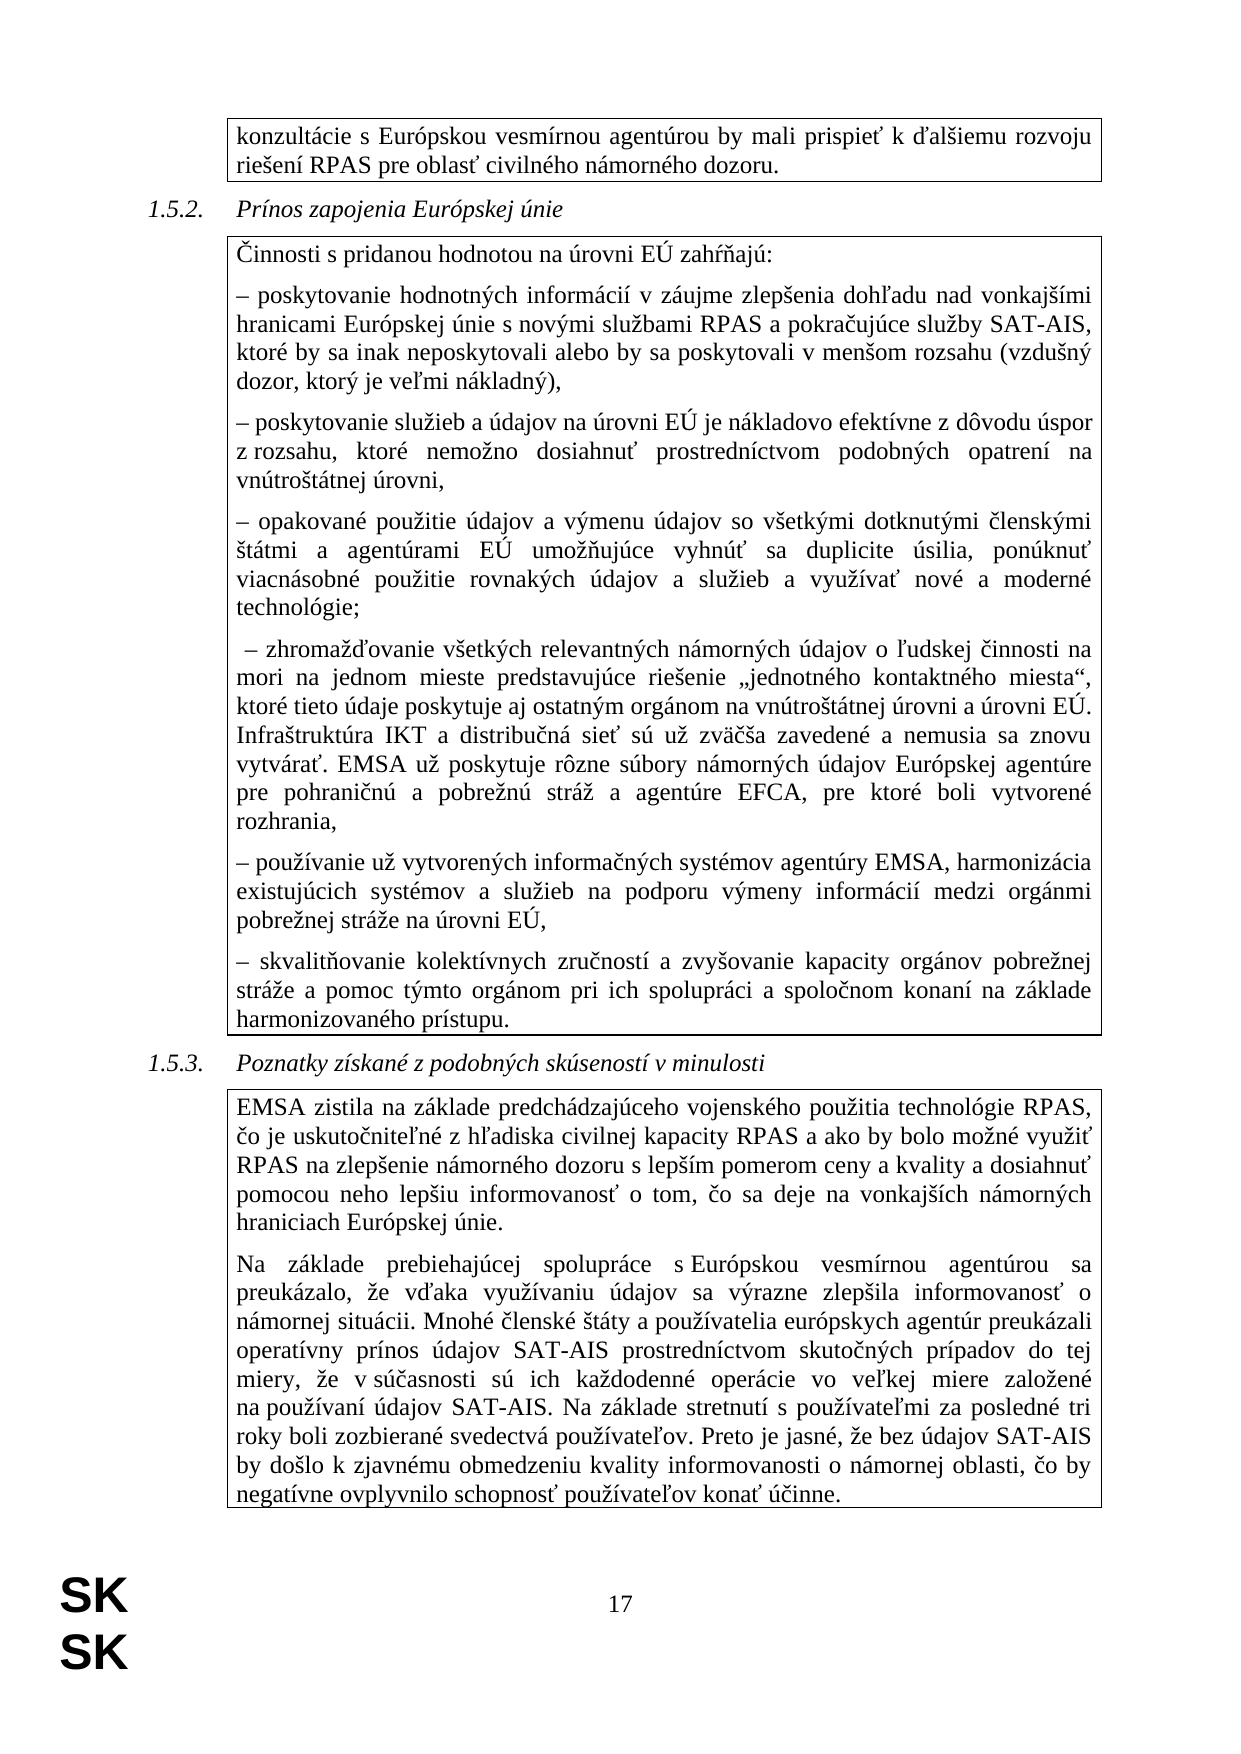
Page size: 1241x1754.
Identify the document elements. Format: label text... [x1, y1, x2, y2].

text EMSA zistila na základe predchádzajúceho vojenského použitia technológie RPAS, čo je uskutočniteľné z hľadiska civilnej kapacity RPAS a ako by bolo možné využiť RPAS na zlepšenie námorného dozoru s lepším pomerom ceny a kvality a dosiahnuť pomocou neho lepšiu informovanosť o tom, čo sa deje na vonkajších námorných hraniciach Európskej únie. [228, 1090, 1101, 1236]
text – zhromažďovanie všetkých relevantných námorných údajov o ľudskej činnosti na mori na jednom mieste predstavujúce riešenie „jednotného kontaktného miesta“, ktoré tieto údaje poskytuje aj ostatným orgánom na vnútroštátnej úrovni a úrovni EÚ. Infraštruktúra IKT a distribučná sieť sú už zväčša zavedené a nemusia sa znovu vytvárať. EMSA už poskytuje rôzne súbory námorných údajov Európskej agentúre pre pohraničnú a pobrežnú stráž a agentúre EFCA, pre ktoré boli vytvorené rozhrania, [228, 631, 1101, 835]
text – používanie už vytvorených informačných systémov agentúry EMSA, harmonizácia existujúcich systémov a služieb na podporu výmeny informácií medzi orgánmi pobrežnej stráže na úrovni EÚ, [228, 844, 1101, 934]
text – opakované použitie údajov a výmenu údajov so všetkými dotknutými členskými štátmi a agentúrami EÚ umožňujúce vyhnúť sa duplicite úsilia, ponúknuť viacnásobné použitie rovnakých údajov a služieb a využívať nové a moderné technológie; [228, 503, 1101, 621]
text Činnosti s pridanou hodnotou na úrovni EÚ zahŕňajú: [228, 237, 1101, 267]
text – poskytovanie služieb a údajov na úrovni EÚ je nákladovo efektívne z dôvodu úspor z rozsahu, ktoré nemožno dosiahnuť prostredníctvom podobných opatrení na vnútroštátnej úrovni, [228, 404, 1101, 494]
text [228, 119, 1101, 181]
text – poskytovanie hodnotných informácií v záujme zlepšenia dohľadu nad vonkajšími hranicami Európskej únie s novými službami RPAS a pokračujúce služby SAT-AIS, ktoré by sa inak neposkytovali alebo by sa poskytovali v menšom rozsahu (vzdušný dozor, ktorý je veľmi nákladný), [228, 277, 1101, 395]
subtitle 1.5.3. Poznatky získané z podobných skúseností v minulosti [148, 1048, 1092, 1077]
text – skvalitňovanie kolektívnych zručností a zvyšovanie kapacity orgánov pobrežnej stráže a pomoc týmto orgánom pri ich spolupráci a spoločnom konaní na základe harmonizovaného prístupu. [228, 943, 1101, 1034]
text Na základe prebiehajúcej spolupráce s Európskou vesmírnou agentúrou sa preukázalo, že vďaka využívaniu údajov sa výrazne zlepšila informovanosť o námornej situácii. Mnohé členské štáty a používatelia európskych agentúr preukázali operatívny prínos údajov SAT-AIS prostredníctvom skutočných prípadov do tej miery, že v súčasnosti sú ich každodenné operácie vo veľkej miere založené na používaní údajov SAT-AIS. Na základe stretnutí s používateľmi za posledné tri roky boli zozbierané svedectvá používateľov. Preto je jasné, že bez údajov SAT-AIS by došlo k zjavnému obmedzeniu kvality informovanosti o námornej oblasti, čo by negatívne ovplyvnilo schopnosť používateľov konať účinne. [228, 1246, 1101, 1507]
subtitle 1.5.2. Prínos zapojenia Európskej únie [148, 194, 1092, 223]
